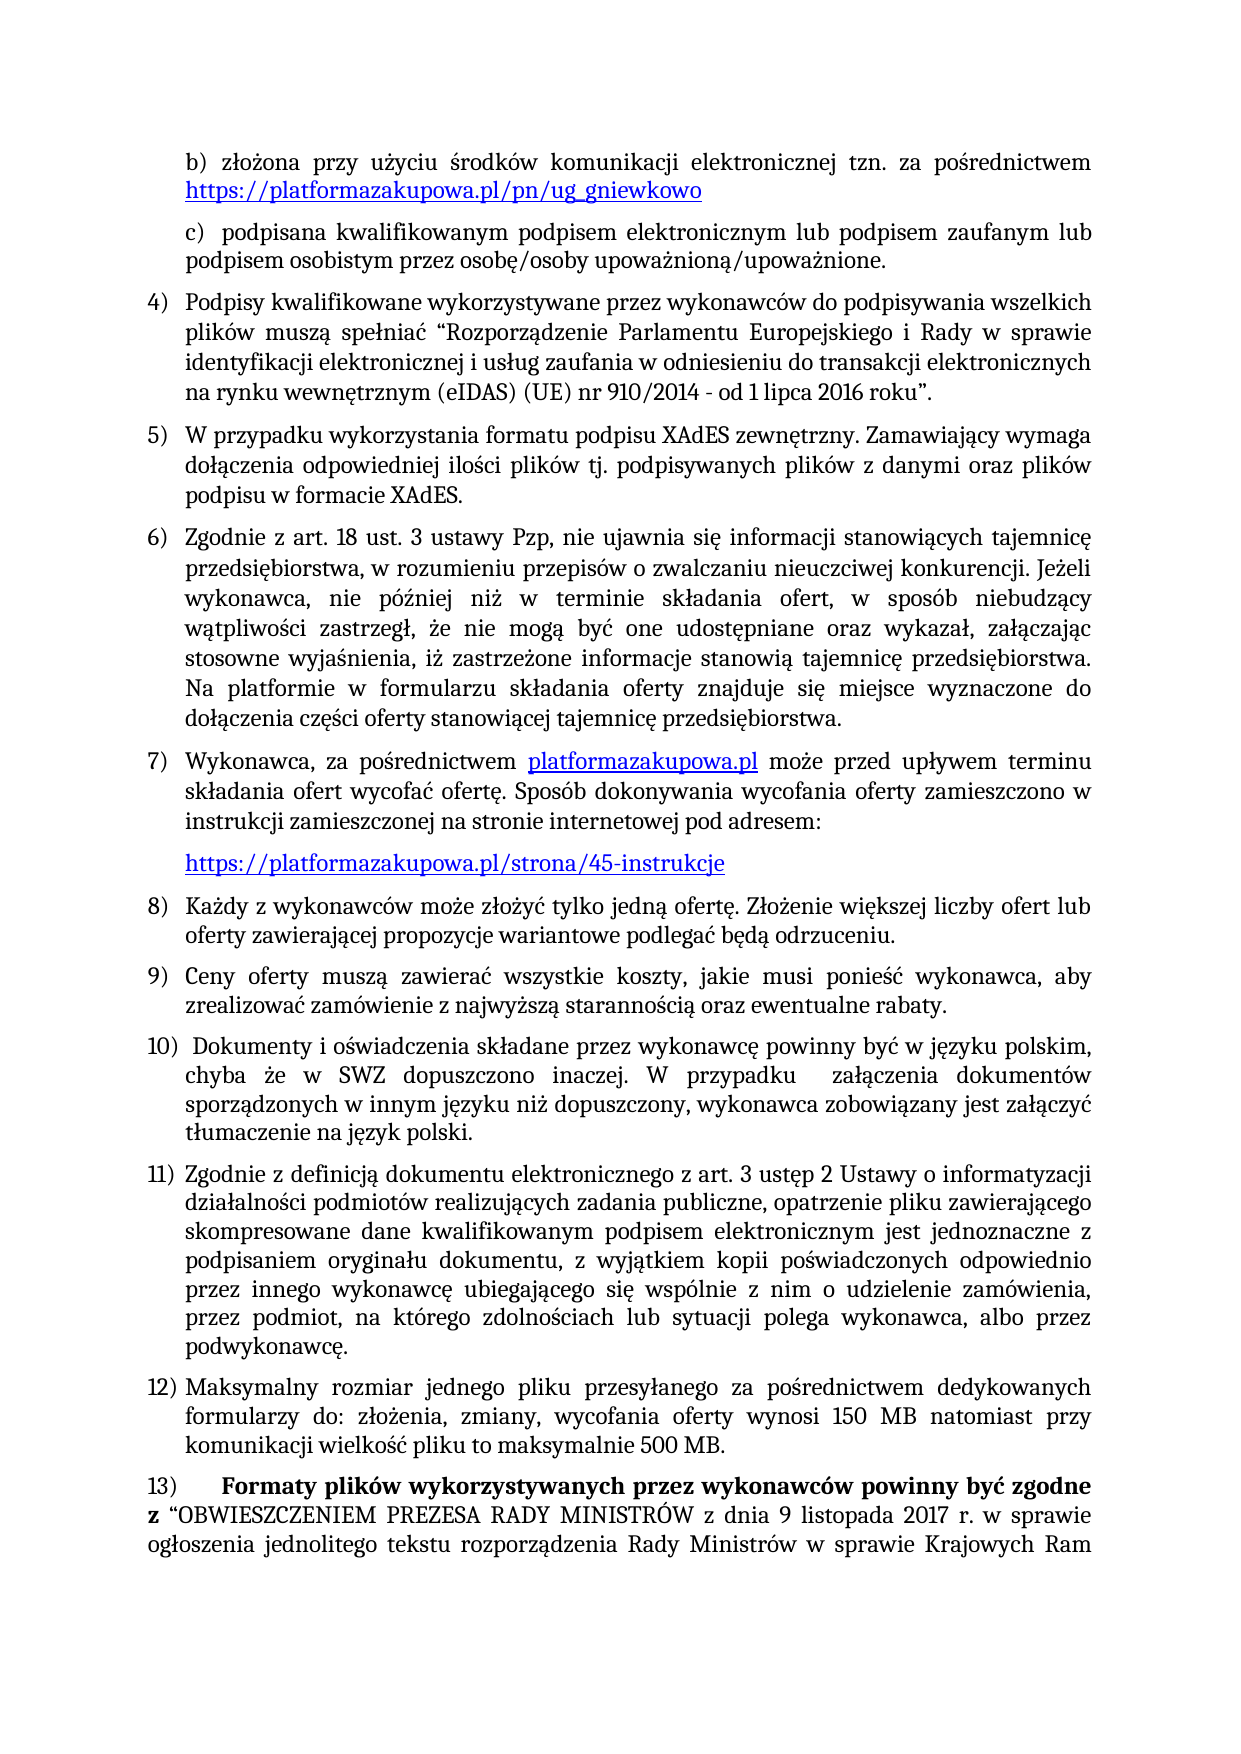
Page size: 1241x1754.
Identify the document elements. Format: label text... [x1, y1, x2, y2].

list Ceny oferty muszą zawierać wszystkie koszty, jakie musi ponieść wykonawca, aby zrealizować zamówienie z najwyższą starannością oraz ewentualne rabaty. [148, 962, 1093, 1019]
text https://platformazakupowa.pl/strona/45-instrukcje [185, 849, 1093, 878]
list Podpisy kwalifikowane wykorzystywane przez wykonawców do podpisywania wszelkich plików muszą spełniać “Rozporządzenie Parlamentu Europejskiego i Rady w sprawie identyfikacji elektronicznej i usług zaufania w odniesieniu do transakcji elektronicznych na rynku wewnętrznym (eIDAS) (UE) nr 910/2014 - od 1 lipca 2016 roku”. [147, 288, 1093, 407]
text c) podpisana kwalifikowanym podpisem elektronicznym lub podpisem zaufanym lub podpisem osobistym przez osobę/osoby upoważnioną/upoważnione. [185, 218, 1093, 275]
list W przypadku wykorzystania formatu podpisu XAdES zewnętrzny. Zamawiający wymaga dołączenia odpowiedniej ilości plików tj. podpisywanych plików z danymi oraz plików podpisu w formacie XAdES. [147, 421, 1093, 509]
text b) złożona przy użyciu środków komunikacji elektronicznej tzn. za pośrednictwem https://platformazakupowa.pl/pn/ug_gniewkowo [185, 148, 1093, 205]
list Każdy z wykonawców może złożyć tylko jedną ofertę. Złożenie większej liczby ofert lub oferty zawierającej propozycje wariantowe podlegać będą odrzuceniu. [148, 892, 1093, 949]
list Zgodnie z definicją dokumentu elektronicznego z art. 3 ustęp 2 Ustawy o informatyzacji działalności podmiotów realizujących zadania publiczne, opatrzenie pliku zawierającego skompresowane dane kwalifikowanym podpisem elektronicznym jest jednoznaczne z podpisaniem oryginału dokumentu, z wyjątkiem kopii poświadczonych odpowiednio przez innego wykonawcę ubiegającego się wspólnie z nim o udzielenie zamówienia, przez podmiot, na którego zdolnościach lub sytuacji polega wykonawca, albo przez podwykonawcę. [148, 1159, 1093, 1361]
list Dokumenty i oświadczenia składane przez wykonawcę powinny być w języku polskim, chyba że w SWZ dopuszczono inaczej. W przypadku załączenia dokumentów sporządzonych w innym języku niż dopuszczony, wykonawca zobowiązany jest załączyć tłumaczenie na język polski. [148, 1032, 1093, 1147]
list Wykonawca, za pośrednictwem platformazakupowa.pl może przed upływem terminu składania ofert wycofać ofertę. Sposób dokonywania wycofania oferty zamieszczono w instrukcji zamieszczonej na stronie internetowej pod adresem: [147, 747, 1093, 836]
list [148, 1472, 1093, 1558]
list Maksymalny rozmiar jednego pliku przesyłanego za pośrednictwem dedykowanych formularzy do: złożenia, zmiany, wycofania oferty wynosi 150 MB natomiast przy komunikacji wielkość pliku to maksymalnie 500 MB. [148, 1373, 1093, 1459]
list Zgodnie z art. 18 ust. 3 ustawy Pzp, nie ujawnia się informacji stanowiących tajemnicę przedsiębiorstwa, w rozumieniu przepisów o zwalczaniu nieuczciwej konkurencji. Jeżeli wykonawca, nie później niż w terminie składania ofert, w sposób niebudzący wątpliwości zastrzegł, że nie mogą być one udostępniane oraz wykazał, załączając stosowne wyjaśnienia, iż zastrzeżone informacje stanowią tajemnicę przedsiębiorstwa. Na platformie w formularzu składania oferty znajduje się miejsce wyznaczone do dołączenia części oferty stanowiącej tajemnicę przedsiębiorstwa. [147, 523, 1093, 733]
